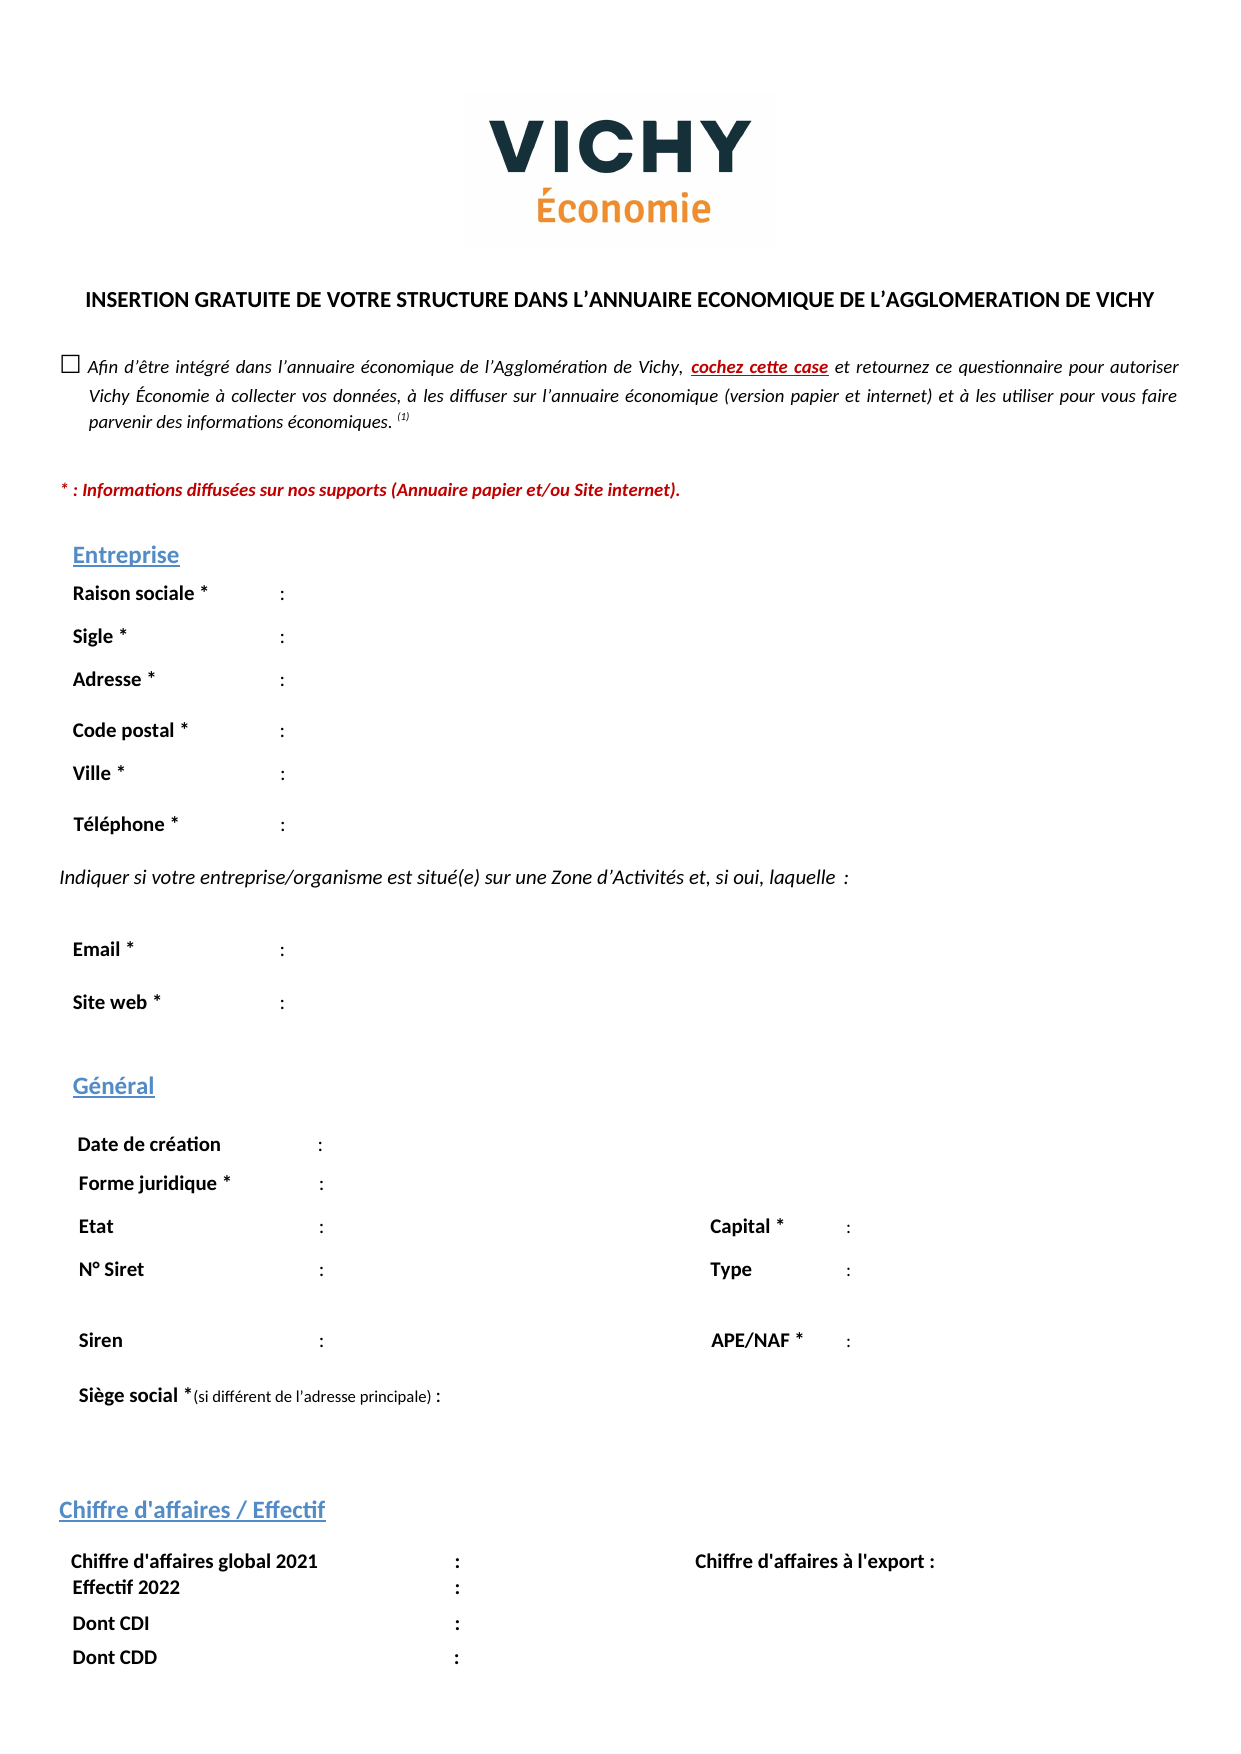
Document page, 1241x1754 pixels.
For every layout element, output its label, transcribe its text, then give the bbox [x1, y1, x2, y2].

text Adresse * : [59, 666, 1181, 692]
text Forme juridique * : [59, 1170, 1181, 1195]
text Sigle * : [59, 623, 1181, 648]
text Etat : Capital * : [59, 1213, 1181, 1238]
text Code postal * : [59, 717, 1181, 742]
text * : Informations diffusées sur nos supports (Annuaire papier et/ou Site internet). [59, 478, 1181, 501]
text Email * : [59, 936, 1181, 961]
text Dont CDI : [59, 1610, 1181, 1635]
text Chiffre d'affaires / Effectif [59, 1494, 1181, 1524]
text INSERTION GRATUITE DE VOTRE STRUCTURE DANS L’ANNUAIRE ECONOMIQUE DE L’AGGLOMERATION DE VICHY [59, 285, 1181, 313]
picture [464, 93, 776, 249]
text Téléphone * : [59, 811, 1181, 836]
text Raison sociale * : [59, 580, 1181, 605]
text Ville * : [59, 760, 1181, 786]
text N° Siret : Type : [59, 1256, 1181, 1282]
text Afin d’être intégré dans l’annuaire économique de l’Agglomération de Vichy, cochez cette case et retournez ce questionnaire pour autoriser Vichy Économie à collecter vos données, à les diffuser sur l’annuaire économique (version papier et internet) et à les utiliser pour vous faire parvenir des informations économiques. (1) [59, 346, 1181, 433]
text Siège social *(si différent de l’adresse principale) : [59, 1382, 1181, 1407]
text Général [59, 1071, 1181, 1101]
text Chiffre d'affaires global 2021 : Chiffre d'affaires à l'export : [59, 1549, 1181, 1574]
text Entreprise [59, 539, 1181, 569]
text Indiquer si votre entreprise/organisme est situé(e) sur une Zone d’Activités et, si oui, laquelle : [59, 864, 1181, 890]
text Siren : APE/NAF * : [59, 1327, 1181, 1353]
text Site web * : [59, 989, 1181, 1014]
text Date de création : [59, 1132, 1181, 1157]
text Effectif 2022 : [59, 1574, 1181, 1599]
text Dont CDD : [59, 1644, 1181, 1669]
